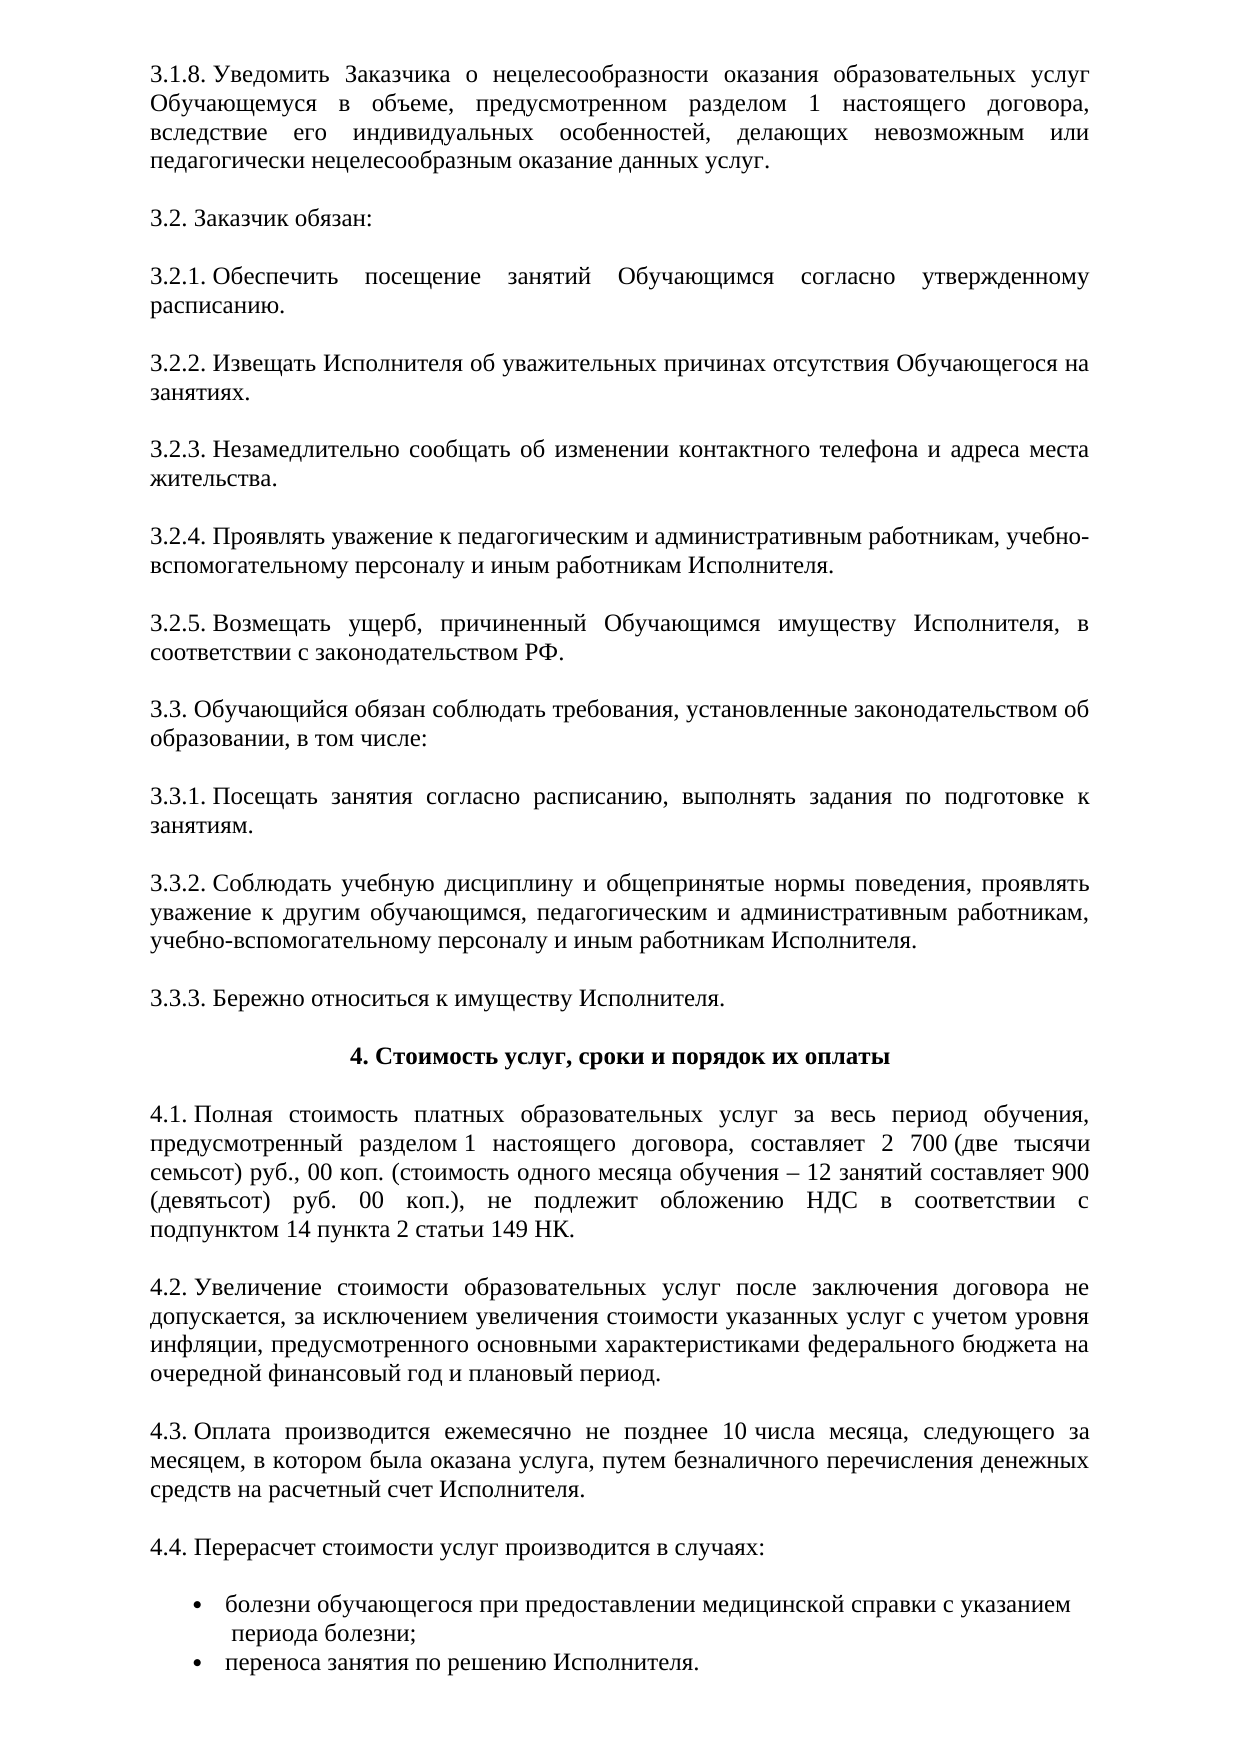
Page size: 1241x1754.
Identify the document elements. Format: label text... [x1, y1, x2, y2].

text 3.3.1. Посещать занятия согласно расписанию, выполнять задания по подготовке к занятиям. [150, 781, 1090, 839]
text 4. Стоимость услуг, сроки и порядок их оплаты [150, 1041, 1090, 1070]
text 3.2.2. Извещать Исполнителя об уважительных причинах отсутствия Обучающегося на занятиях. [150, 348, 1090, 405]
text 3.2.3. Незамедлительно сообщать об изменении контактного телефона и адреса места жительства. [150, 434, 1090, 492]
list болезни обучающегося при предоставлении медицинской справки с указанием периода болезни; [194, 1589, 1071, 1647]
text 4.3. Оплата производится ежемесячно не позднее 10 числа месяца, следующего за месяцем, в котором была оказана услуга, путем безналичного перечисления денежных средств на расчетный счет Исполнителя. [150, 1416, 1090, 1502]
text 3.2.4. Проявлять уважение к педагогическим и административным работникам, учебно-вспомогательному персоналу и иным работникам Исполнителя. [150, 521, 1090, 579]
text 3.2.5. Возмещать ущерб, причиненный Обучающимся имуществу Исполнителя, в соответствии с законодательством РФ. [150, 608, 1090, 665]
text 3.2.1. Обеспечить посещение занятий Обучающимся согласно утвержденному расписанию. [150, 261, 1090, 319]
text 4.4. Перерасчет стоимости услуг производится в случаях: [150, 1532, 1090, 1560]
text 3.1.8. Уведомить Заказчика о нецелесообразности оказания образовательных услуг Обучающемуся в объеме, предусмотренном разделом 1 настоящего договора, вследствие его индивидуальных особенностей, делающих невозможным или педагогически нецелесообразным оказание данных услуг. [150, 59, 1090, 174]
text 3.3.2. Соблюдать учебную дисциплину и общепринятые нормы поведения, проявлять уважение к другим обучающимся, педагогическим и административным работникам, учебно-вспомогательному персоналу и иным работникам Исполнителя. [150, 868, 1090, 954]
text 4.2. Увеличение стоимости образовательных услуг после заключения договора не допускается, за исключением увеличения стоимости указанных услуг с учетом уровня инфляции, предусмотренного основными характеристиками федерального бюджета на очередной финансовый год и плановый период. [150, 1272, 1090, 1387]
text 4.1. Полная стоимость платных образовательных услуг за весь период обучения, предусмотренный разделом 1 настоящего договора, составляет 2 700 (две тысячи семьсот) руб., 00 коп. (стоимость одного месяца обучения – 12 занятий составляет 900 (девятьсот) руб. 00 коп.), не подлежит обложению НДС в соответствии с подпунктом 14 пункта 2 статьи 149 НК. [150, 1099, 1090, 1243]
text 3.3. Обучающийся обязан соблюдать требования, установленные законодательством об образовании, в том числе: [150, 694, 1090, 752]
text 3.3.3. Бережно относиться к имуществу Исполнителя. [150, 983, 1090, 1012]
text 3.2. Заказчик обязан: [150, 203, 1090, 232]
